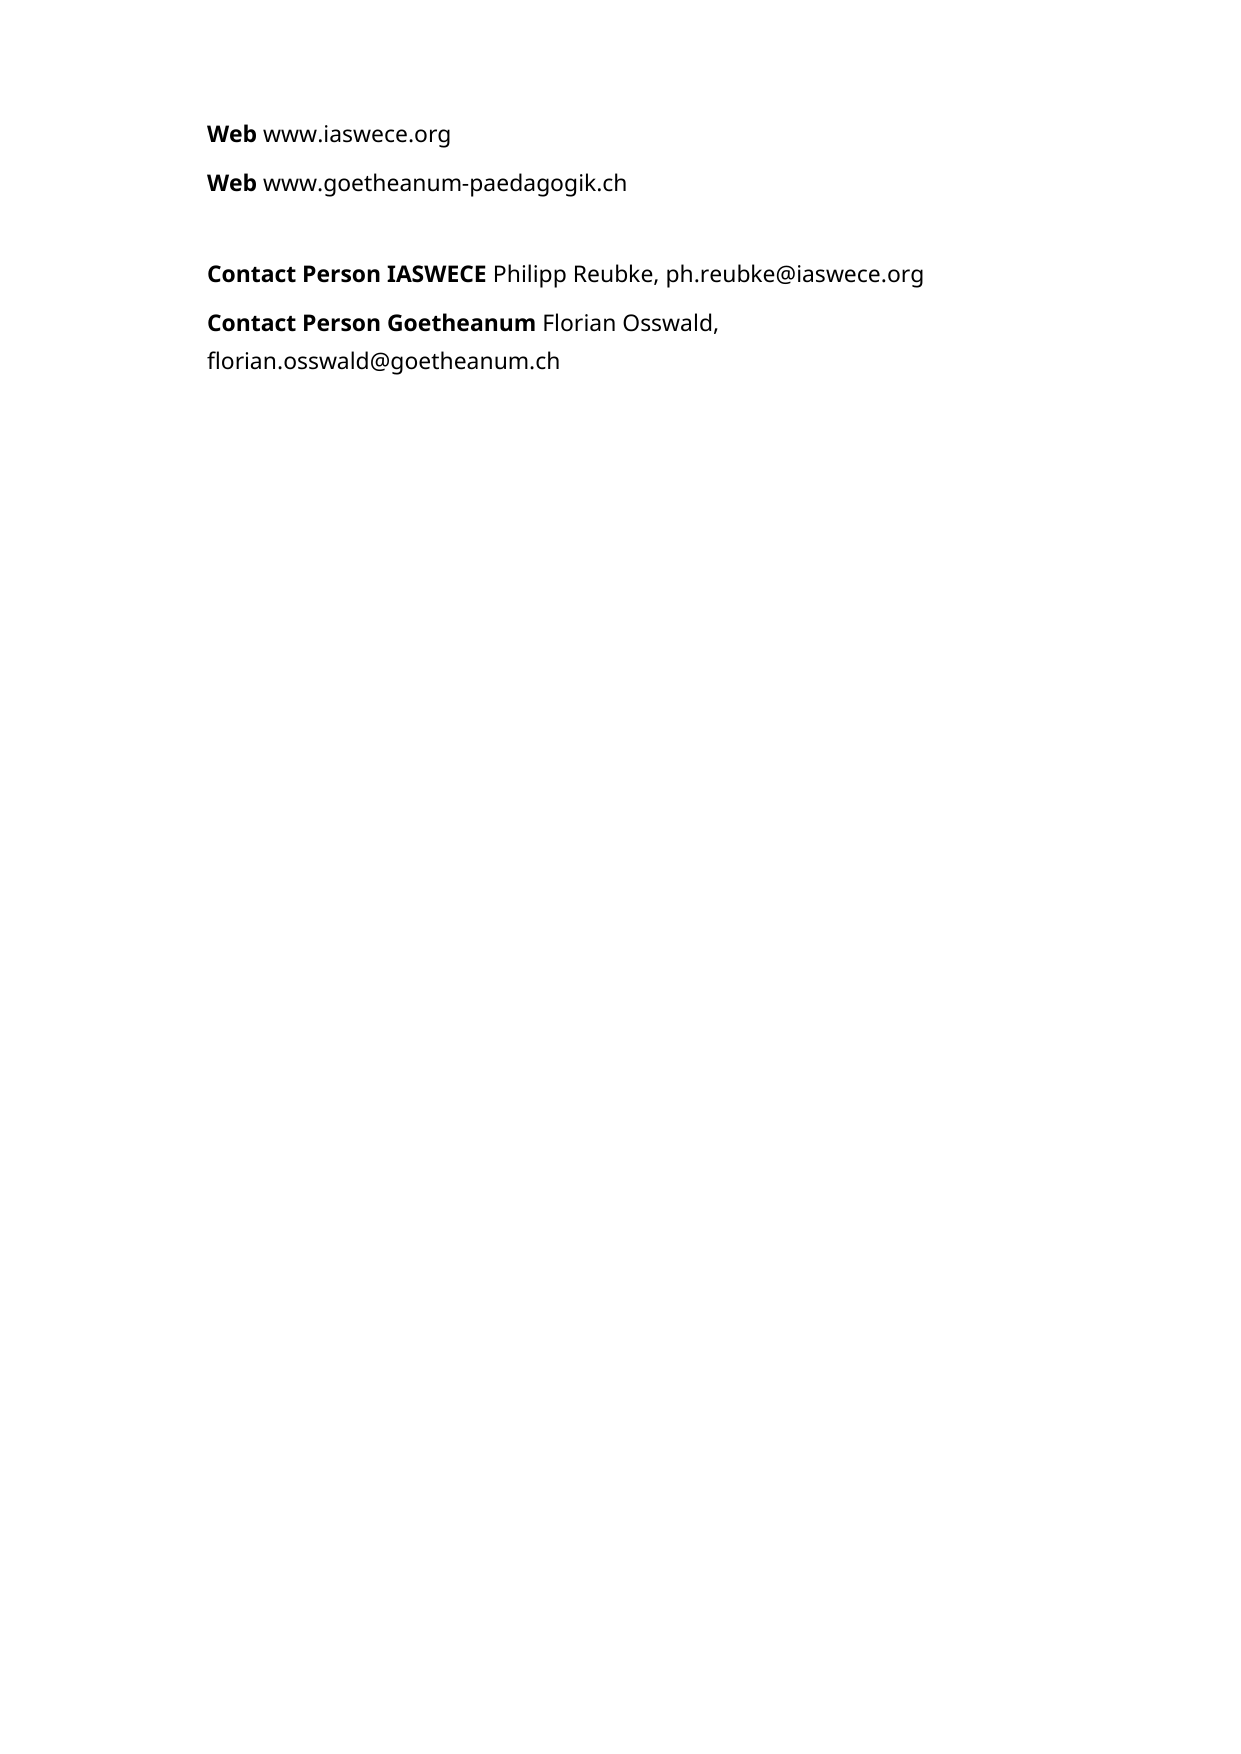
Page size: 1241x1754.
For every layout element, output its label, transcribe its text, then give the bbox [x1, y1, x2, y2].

text Web www.goetheanum-paedagogik.ch [207, 167, 1033, 199]
text Contact Person Goetheanum Florian Osswald, florian.osswald@goetheanum.ch [207, 307, 1033, 376]
text Contact Person IASWECE Philipp Reubke, ph.reubke@iaswece.org [207, 258, 1033, 289]
text Web www.iaswece.org [207, 118, 1033, 149]
